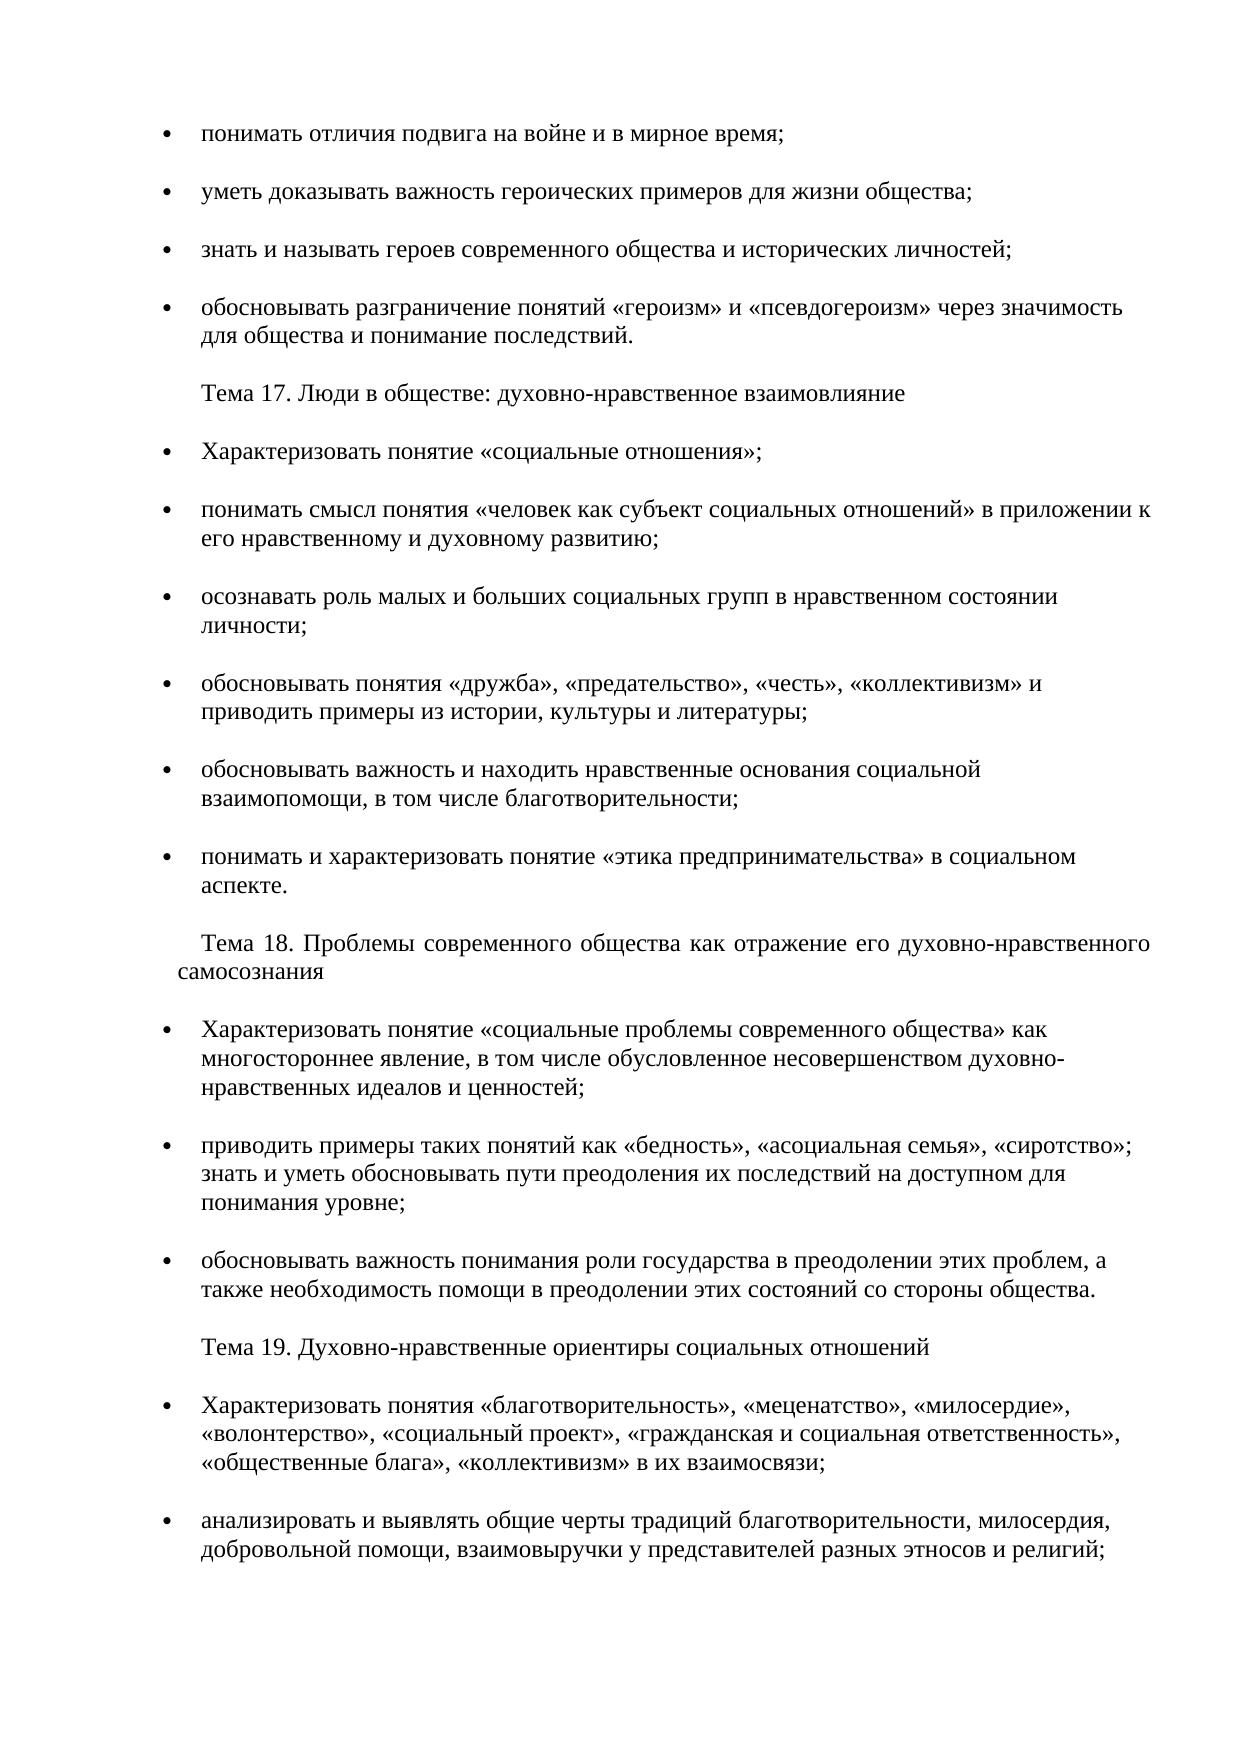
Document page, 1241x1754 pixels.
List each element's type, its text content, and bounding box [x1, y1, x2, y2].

list понимать отличия подвига на войне и в мирное время; [163, 118, 1152, 147]
list приводить примеры таких понятий как «бедность», «асоциальная семья», «сиротство»; знать и уметь обосновывать пути преодоления их последствий на доступном для понимания уровне; [163, 1130, 1152, 1216]
list обосновывать понятия «дружба», «предательство», «честь», «коллективизм» и приводить примеры из истории, культуры и литературы; [163, 668, 1152, 725]
text Тема 17. Люди в обществе: духовно-нравственное взаимовлияние [177, 378, 1152, 407]
list обосновывать важность понимания роли государства в преодолении этих проблем, а также необходимость помощи в преодолении этих состояний со стороны общества. [163, 1245, 1152, 1303]
text Тема 19. Духовно-нравственные ориентиры социальных отношений [177, 1332, 1152, 1361]
list Характеризовать понятие «социальные отношения»; [163, 436, 1152, 465]
list Характеризовать понятия «благотворительность», «меценатство», «милосердие», «волонтерство», «социальный проект», «гражданская и социальная ответственность», «общественные блага», «коллективизм» в их взаимосвязи; [163, 1390, 1152, 1476]
list анализировать и выявлять общие черты традиций благотворительности, милосердия, добровольной помощи, взаимовыручки у представителей разных этносов и религий; [163, 1505, 1152, 1563]
list понимать и характеризовать понятие «этика предпринимательства» в социальном аспекте. [163, 841, 1152, 898]
list понимать смысл понятия «человек как субъект социальных отношений» в приложении к его нравственному и духовному развитию; [163, 494, 1152, 552]
list осознавать роль малых и больших социальных групп в нравственном состоянии личности; [163, 581, 1152, 638]
list знать и называть героев современного общества и исторических личностей; [163, 234, 1152, 263]
list уметь доказывать важность героических примеров для жизни общества; [163, 176, 1152, 205]
list Характеризовать понятие «социальные проблемы современного общества» как многостороннее явление, в том числе обусловленное несовершенством духовно-нравственных идеалов и ценностей; [163, 1014, 1152, 1101]
list обосновывать важность и находить нравственные основания социальной взаимопомощи, в том числе благотворительности; [163, 754, 1152, 812]
list обосновывать разграничение понятий «героизм» и «псевдогероизм» через значимость для общества и понимание последствий. [163, 292, 1152, 349]
text Тема 18. Проблемы современного общества как отражение его духовно-нравственного самосознания [177, 928, 1152, 985]
